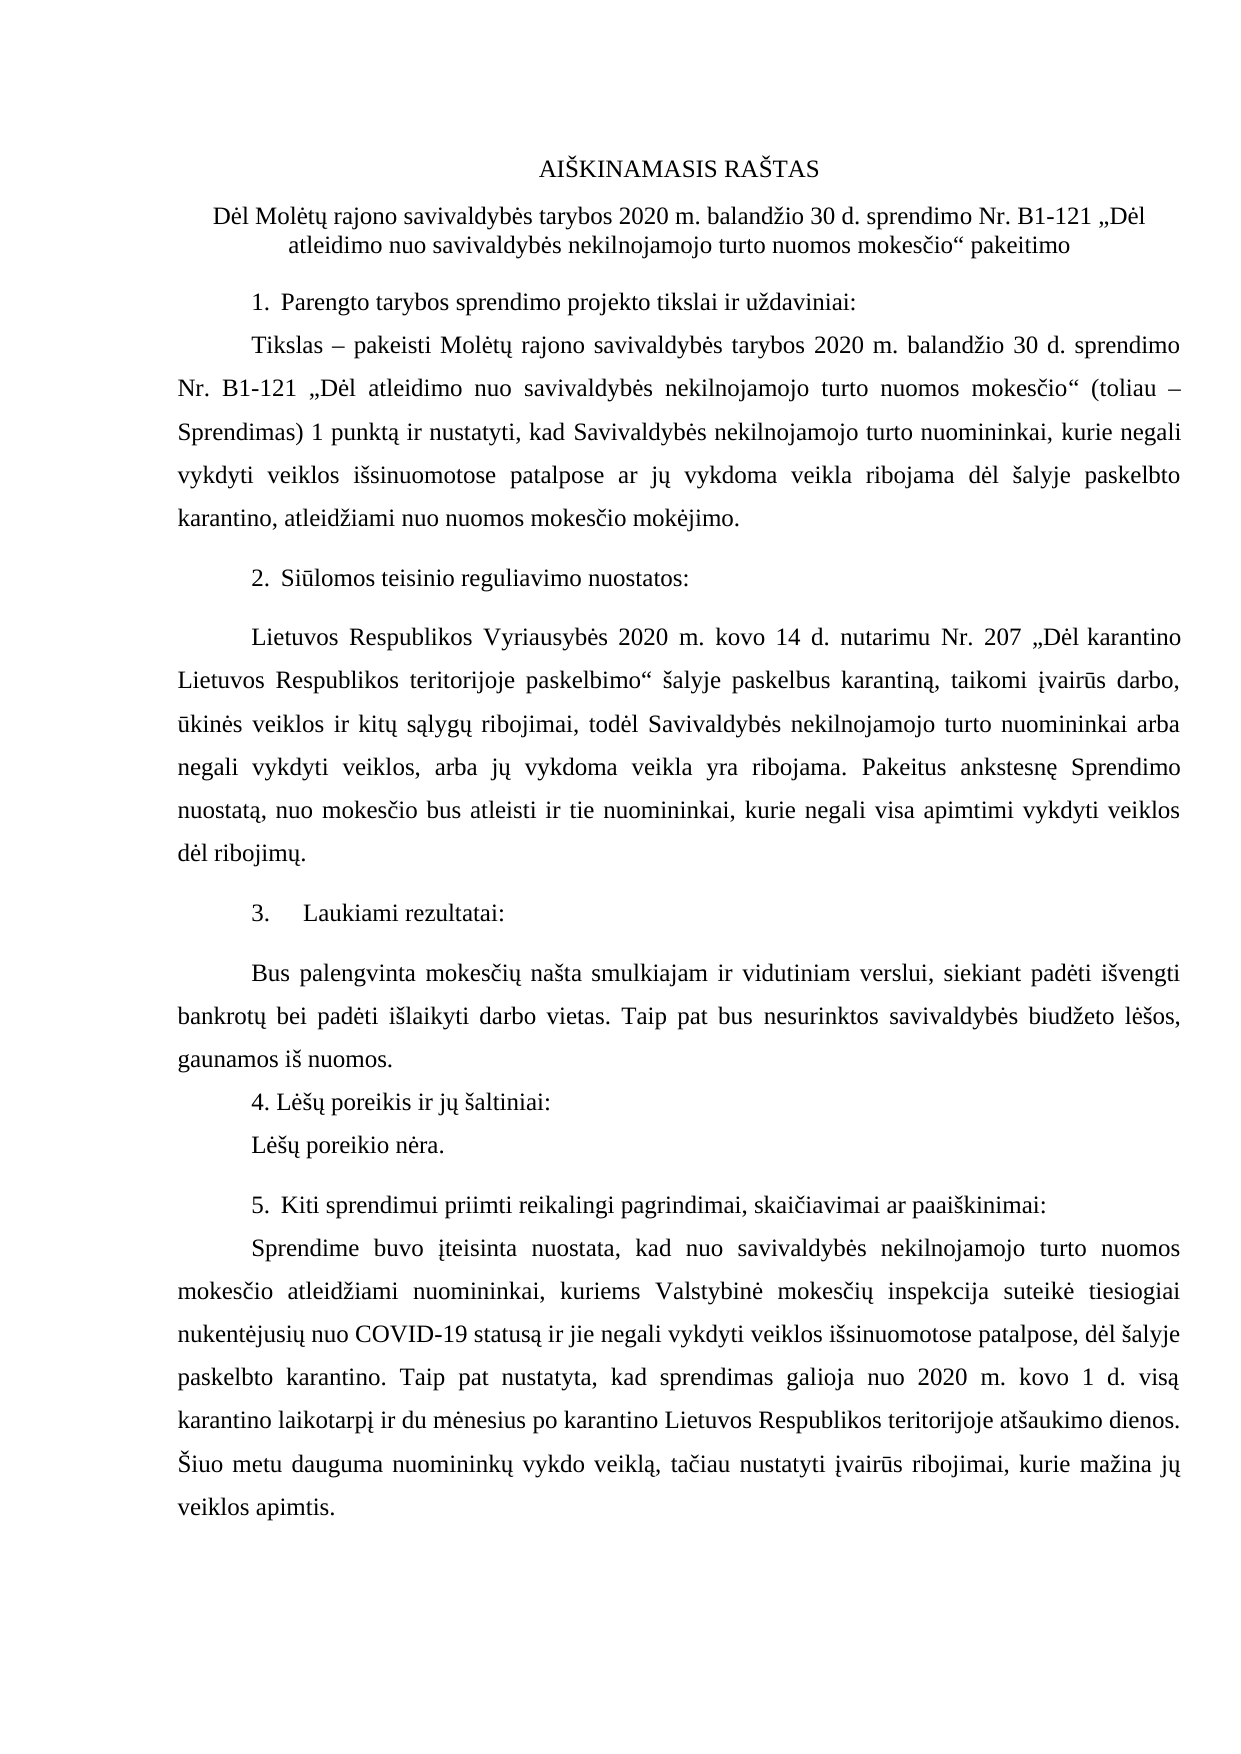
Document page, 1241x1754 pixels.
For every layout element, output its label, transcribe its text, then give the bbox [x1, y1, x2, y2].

text Lėšų poreikio nėra. [177, 1130, 1181, 1159]
list Siūlomos teisinio reguliavimo nuostatos: [251, 563, 1181, 591]
text AIŠKINAMASIS RAŠTAS [177, 154, 1181, 183]
text 4. Lėšų poreikis ir jų šaltiniai: [177, 1087, 1181, 1116]
list Parengto tarybos sprendimo projekto tikslai ir uždaviniai: [251, 287, 1181, 316]
text Sprendime buvo įteisinta nuostata, kad nuo savivaldybės nekilnojamojo turto nuomos mokesčio atleidžiami nuomininkai, kuriems Valstybinė mokesčių inspekcija suteikė tiesiogiai nukentėjusių nuo COVID-19 statusą ir jie negali vykdyti veiklos išsinuomotose patalpose, dėl šalyje paskelbto karantino. Taip pat nustatyta, kad sprendimas galioja nuo 2020 m. kovo 1 d. visą karantino laikotarpį ir du mėnesius po karantino Lietuvos Respublikos teritorijoje atšaukimo dienos. Šiuo metu dauguma nuomininkų vykdo veiklą, tačiau nustatyti įvairūs ribojimai, kurie mažina jų veiklos apimtis. [177, 1233, 1181, 1521]
list Laukiami rezultatai: [251, 898, 1181, 927]
list Dėl Molėtų rajono savivaldybės tarybos 2020 m. balandžio 30 d. sprendimo Nr. B1-121 „Dėl atleidimo nuo savivaldybės nekilnojamojo turto nuomos mokesčio“ pakeitimo [177, 201, 1181, 258]
text Tikslas – pakeisti Molėtų rajono savivaldybės tarybos 2020 m. balandžio 30 d. sprendimo Nr. B1-121 „Dėl atleidimo nuo savivaldybės nekilnojamojo turto nuomos mokesčio“ (toliau – Sprendimas) 1 punktą ir nustatyti, kad Savivaldybės nekilnojamojo turto nuomininkai, kurie negali vykdyti veiklos išsinuomotose patalpose ar jų vykdoma veikla ribojama dėl šalyje paskelbto karantino, atleidžiami nuo nuomos mokesčio mokėjimo. [177, 330, 1181, 532]
list Kiti sprendimui priimti reikalingi pagrindimai, skaičiavimai ar paaiškinimai: [177, 1190, 1181, 1219]
text Lietuvos Respublikos Vyriausybės 2020 m. kovo 14 d. nutarimu Nr. 207 „Dėl karantino Lietuvos Respublikos teritorijoje paskelbimo“ šalyje paskelbus karantiną, taikomi įvairūs darbo, ūkinės veiklos ir kitų sąlygų ribojimai, todėl Savivaldybės nekilnojamojo turto nuomininkai arba negali vykdyti veiklos, arba jų vykdoma veikla yra ribojama. Pakeitus ankstesnę Sprendimo nuostatą, nuo mokesčio bus atleisti ir tie nuomininkai, kurie negali visa apimtimi vykdyti veiklos dėl ribojimų. [177, 622, 1181, 867]
text Bus palengvinta mokesčių našta smulkiajam ir vidutiniam verslui, siekiant padėti išvengti bankrotų bei padėti išlaikyti darbo vietas. Taip pat bus nesurinktos savivaldybės biudžeto lėšos, gaunamos iš nuomos. [177, 958, 1181, 1073]
